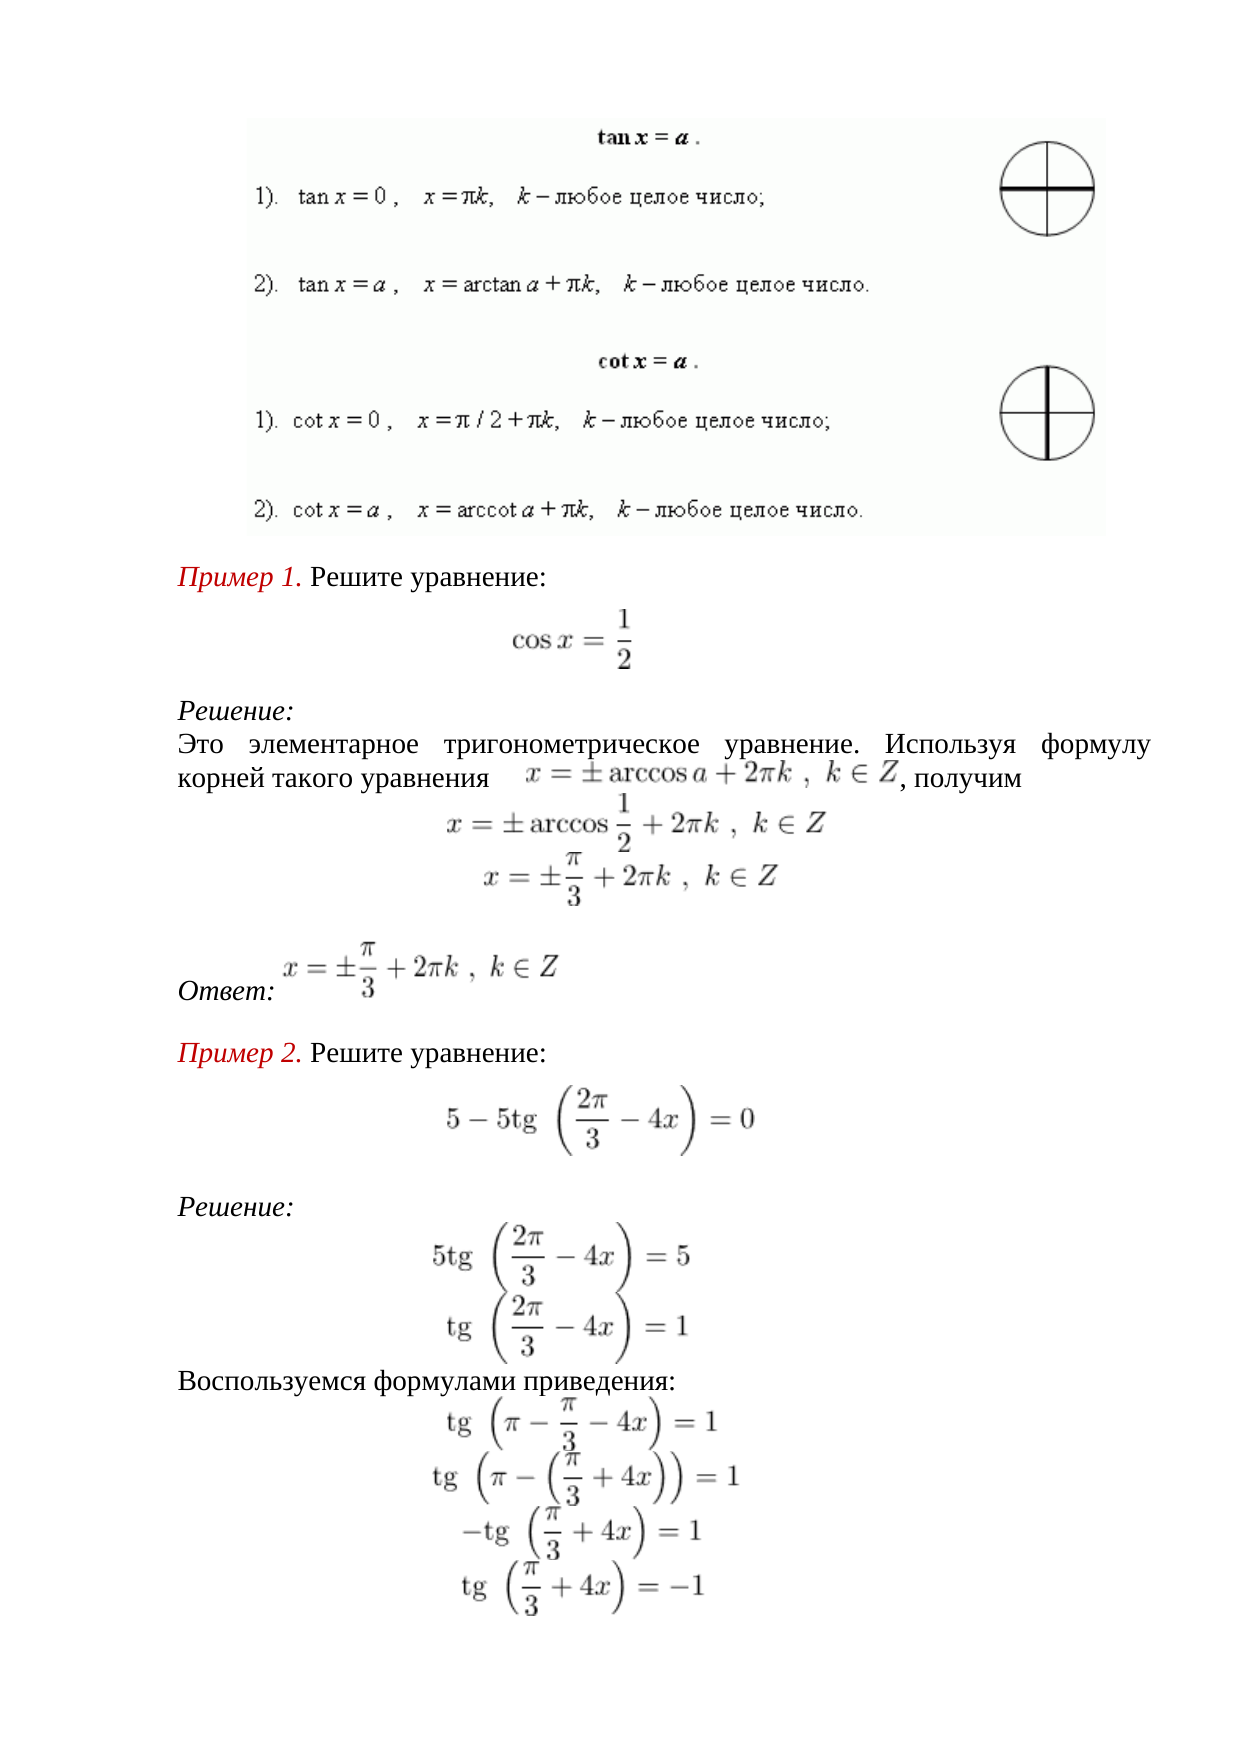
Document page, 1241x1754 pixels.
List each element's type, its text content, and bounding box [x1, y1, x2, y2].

picture [525, 760, 900, 788]
picture [432, 1396, 741, 1616]
picture [432, 1222, 691, 1364]
text Воспользуемся формулами приведения: [177, 1363, 1152, 1397]
picture [281, 939, 561, 1001]
picture [246, 118, 1106, 536]
text Пример 2. Решите уравнение: [177, 1035, 1152, 1068]
text Пример 1. Решите уравнение: [177, 559, 1152, 593]
text Решение: [177, 693, 1152, 726]
picture [447, 1085, 755, 1156]
picture [447, 793, 827, 906]
text Это элементарное тригонометрическое уравнение. Используя формулу корней такого уравнения , получим [177, 726, 1152, 793]
picture [512, 609, 632, 669]
text Решение: [177, 1189, 1152, 1222]
